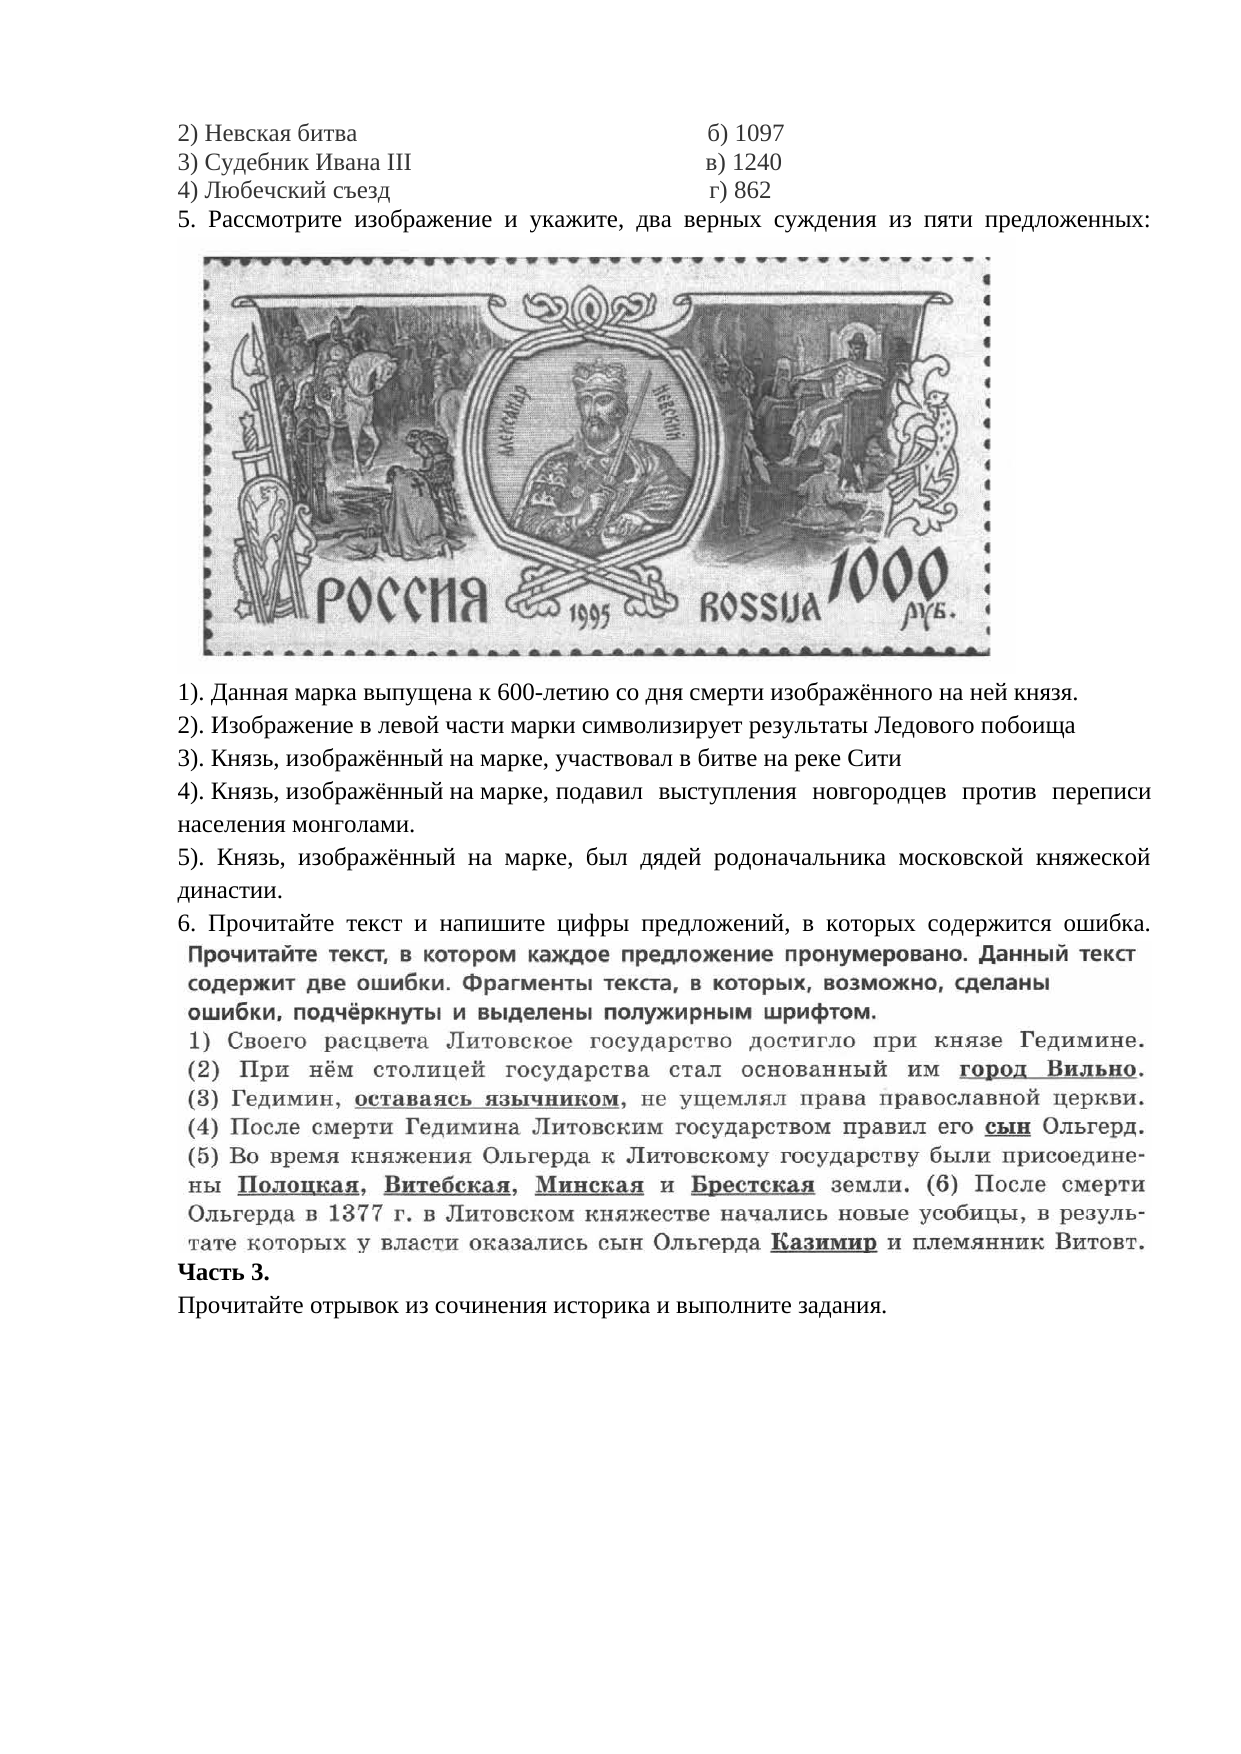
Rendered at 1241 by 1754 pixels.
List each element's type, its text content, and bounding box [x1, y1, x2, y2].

text 3). Князь, изображённый на марке, участвовал в битве на реке Сити [177, 743, 1152, 772]
text 6. Прочитайте текст и напишите цифры предложений, в которых содержится ошибка. [177, 908, 1152, 941]
text 2) Невская битва б) 1097 [177, 118, 1152, 147]
text Часть 3. [177, 1257, 1152, 1286]
text 5). Князь, изображённый на марке, был дядей родоначальника московской княжеской династии. [177, 842, 1152, 904]
text 5. Рассмотрите изображение и укажите, два верных суждения из пяти предложенных: [177, 204, 1152, 673]
text Прочитайте отрывок из сочинения историка и выполните задания. [177, 1290, 1152, 1318]
text 4). Князь, изображённый на марке, подавил выступления новгородцев против переписи населения монголами. [177, 776, 1152, 838]
text 3) Судебник Ивана III в) 1240 [177, 147, 1152, 176]
text 4) Любечский съезд г) 862 [177, 176, 1152, 204]
text 1). Данная марка выпущена к 600-летию со дня смерти изображённого на ней князя. [177, 677, 1152, 706]
text 2). Изображение в левой части марки символизирует результаты Ледового побоища [177, 710, 1152, 739]
